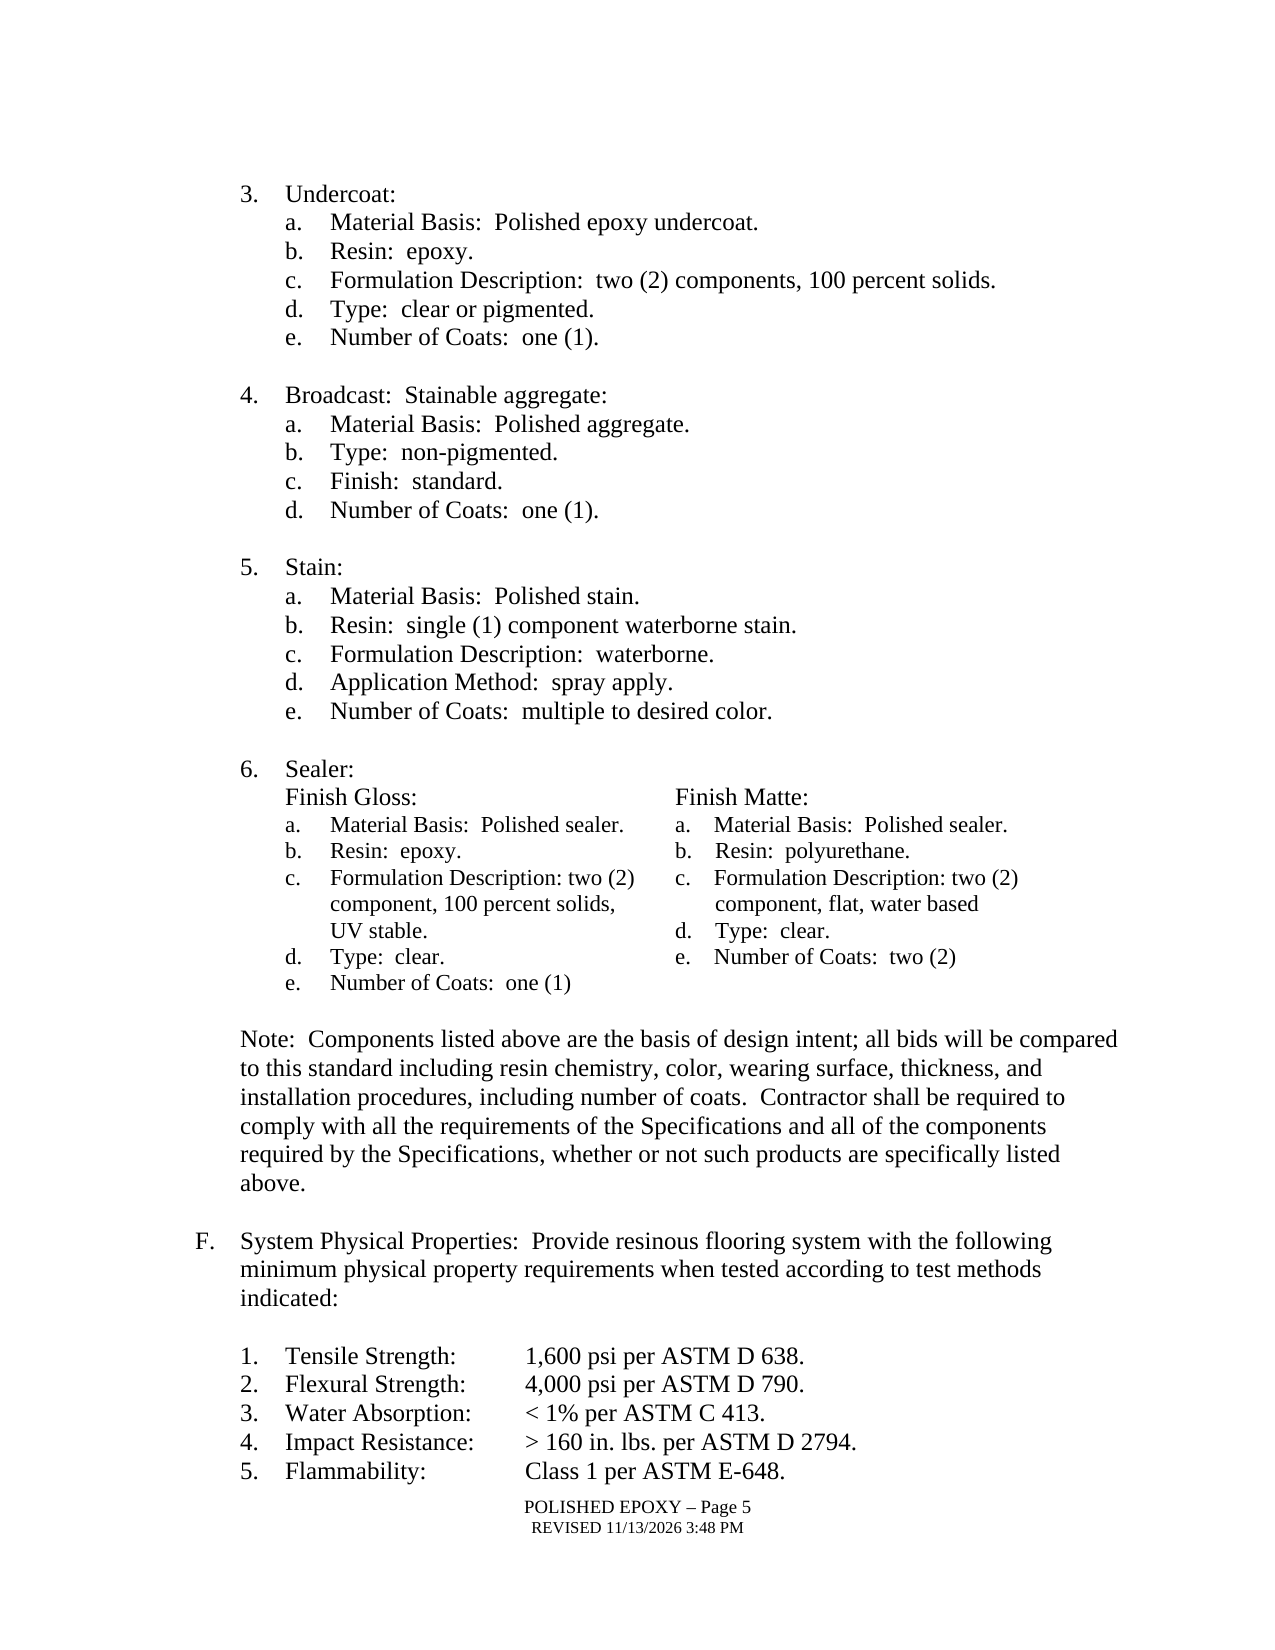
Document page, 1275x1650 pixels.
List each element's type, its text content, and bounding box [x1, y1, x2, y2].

text Note: Components listed above are the basis of design intent; all bids will be compared to this standard including resin chemistry, color, wearing surface, thickness, and installation procedures, including number of coats. Contractor shall be required to comply with all the requirements of the Specifications and all of the components required by the Specifications, whether or not such products are specifically listed above. [240, 1024, 1125, 1197]
text d. Application Method: spray apply. [240, 667, 1125, 696]
text a. Material Basis: Polished sealer. a. Material Basis: Polished sealer. [150, 811, 1125, 838]
text d. Number of Coats: one (1). [240, 495, 1125, 524]
text d. Type: clear. e. Number of Coats: two (2) [150, 943, 1125, 969]
text c. Finish: standard. [240, 466, 1125, 495]
text b. Resin: epoxy. [240, 236, 1125, 265]
text 3. Undercoat: [240, 179, 1125, 207]
text b. Resin: single (1) component waterborne stain. [240, 610, 1125, 639]
text 3. Water Absorption: < 1% per ASTM C 413. [240, 1398, 1125, 1427]
text component, 100 percent solids, component, flat, water based [150, 890, 1125, 917]
text a. Material Basis: Polished epoxy undercoat. [240, 207, 1125, 236]
text Finish Gloss: Finish Matte: [240, 782, 1125, 811]
text F. System Physical Properties: Provide resinous flooring system with the following [150, 1226, 1125, 1254]
text 2. Flexural Strength: 4,000 psi per ASTM D 790. [240, 1369, 1125, 1398]
text a. Material Basis: Polished stain. [240, 581, 1125, 610]
text 6. Sealer: [240, 754, 1125, 782]
text e. Number of Coats: one (1). [240, 322, 1125, 351]
text 5. Stain: [240, 552, 1125, 581]
text minimum physical property requirements when tested according to test methods indicated: [240, 1254, 1125, 1312]
text c. Formulation Description: two (2) c. Formulation Description: two (2) [150, 864, 1125, 890]
text c. Formulation Description: two (2) components, 100 percent solids. [240, 265, 1125, 294]
text a. Material Basis: Polished aggregate. [240, 409, 1125, 437]
text b. Type: non-pigmented. [240, 437, 1125, 466]
text 4. Impact Resistance: > 160 in. lbs. per ASTM D 2794. [240, 1427, 1125, 1456]
text b. Resin: epoxy. b. Resin: polyurethane. [150, 838, 1125, 864]
text 1. Tensile Strength: 1,600 psi per ASTM D 638. [240, 1341, 1125, 1369]
text d. Type: clear or pigmented. [240, 294, 1125, 322]
text 5. Flammability: Class 1 per ASTM E-648. [240, 1456, 1125, 1484]
text 4. Broadcast: Stainable aggregate: [240, 380, 1125, 409]
text c. Formulation Description: waterborne. [240, 639, 1125, 667]
text UV stable. d. Type: clear. [150, 917, 1125, 943]
text e. Number of Coats: one (1) [150, 969, 1125, 996]
text e. Number of Coats: multiple to desired color. [240, 696, 1125, 725]
